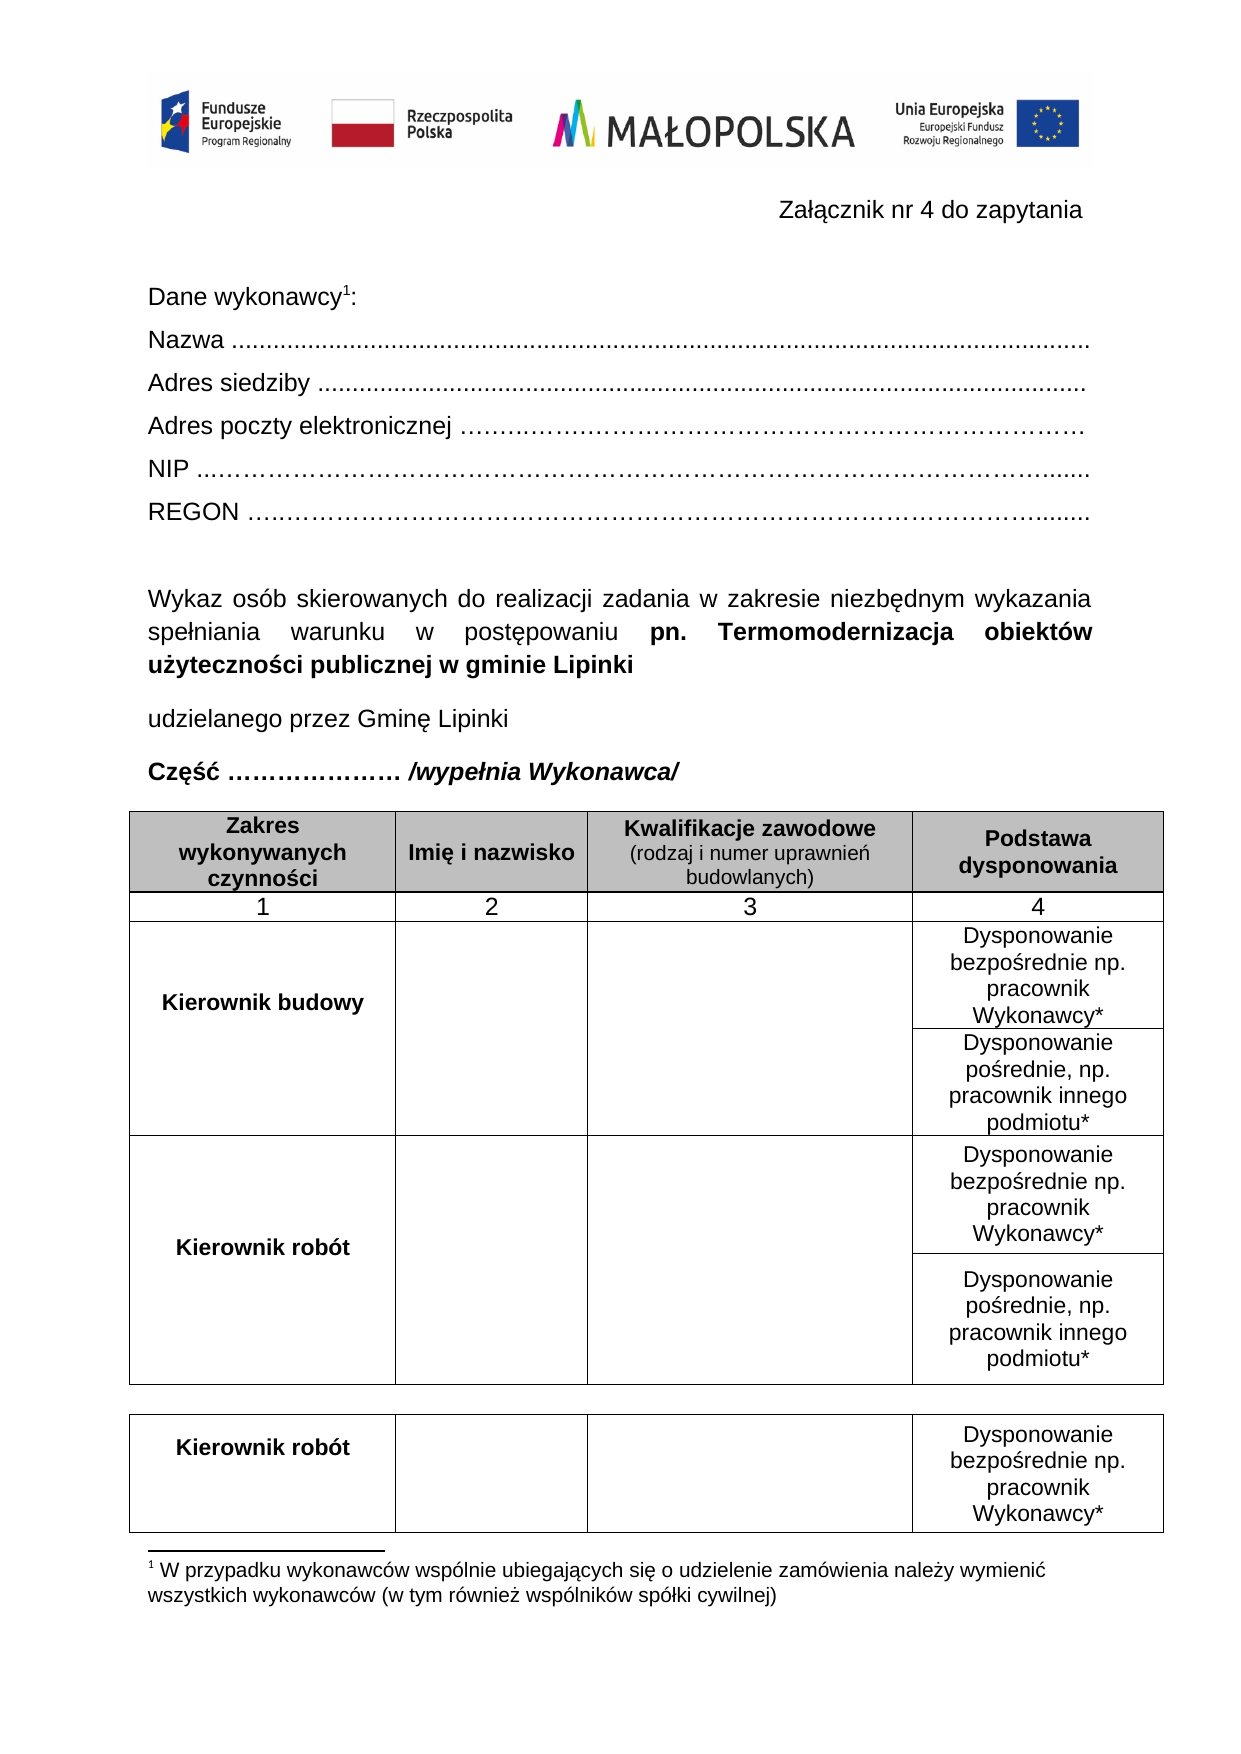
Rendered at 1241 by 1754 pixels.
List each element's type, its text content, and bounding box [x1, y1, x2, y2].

table_cell Kierownik budowy [130, 922, 395, 1135]
table_header Podstawa dysponowania [913, 812, 1163, 891]
table_header Imię i nazwisko [396, 812, 587, 891]
text Dane wykonawcy: [148, 282, 1093, 311]
table_cell 1 [130, 893, 395, 921]
table_cell [588, 1136, 912, 1384]
table_header [588, 1415, 912, 1532]
table_cell [396, 922, 587, 1135]
text udzielanego przez Gminę Lipinki [148, 703, 1093, 732]
text REGON …..………………………………………………………………………………........ [148, 497, 1093, 526]
table_cell Dysponowanie pośrednie, np. pracownik innego podmiotu* [913, 1029, 1163, 1135]
table_header Dysponowanie bezpośrednie np. pracownik Wykonawcy* [913, 1415, 1163, 1532]
table_header [396, 1415, 587, 1532]
table_cell Dysponowanie bezpośrednie np. pracownik Wykonawcy* [913, 1136, 1163, 1252]
table_cell Dysponowanie bezpośrednie np. pracownik Wykonawcy* [913, 922, 1163, 1028]
table_header Zakres wykonywanych czynności [130, 812, 395, 891]
table_header Kierownik robót [130, 1415, 395, 1532]
text Załącznik nr 4 do zapytania [148, 196, 1093, 224]
table_cell 4 [913, 893, 1163, 921]
table_cell Kierownik robót [130, 1136, 395, 1384]
table_cell 3 [588, 893, 912, 921]
table_cell 2 [396, 893, 587, 921]
text Nazwa ............................................................................................................................ [148, 325, 1093, 354]
table_cell Dysponowanie pośrednie, np. pracownik innego podmiotu* [913, 1254, 1163, 1384]
table_cell [588, 922, 912, 1135]
text Wykaz osób skierowanych do realizacji zadania w zakresie niezbędnym wykazania spełniania warunku w postępowaniu pn. Termomodernizacja obiektów użyteczności publicznej w gminie Lipinki [148, 584, 1093, 678]
table_cell [396, 1136, 587, 1384]
text Adres siedziby ............................................................................................................... Adres poczty elektronicznej ….…..…….…………………………………………………… NIP ...………………………………………………………………………………………....... [148, 368, 1093, 483]
picture [147, 73, 1092, 168]
text Część ………………… /wypełnia Wykonawca/ [148, 757, 1093, 786]
table_header Kwalifikacje zawodowe (rodzaj i numer uprawnień budowlanych) [588, 812, 912, 891]
